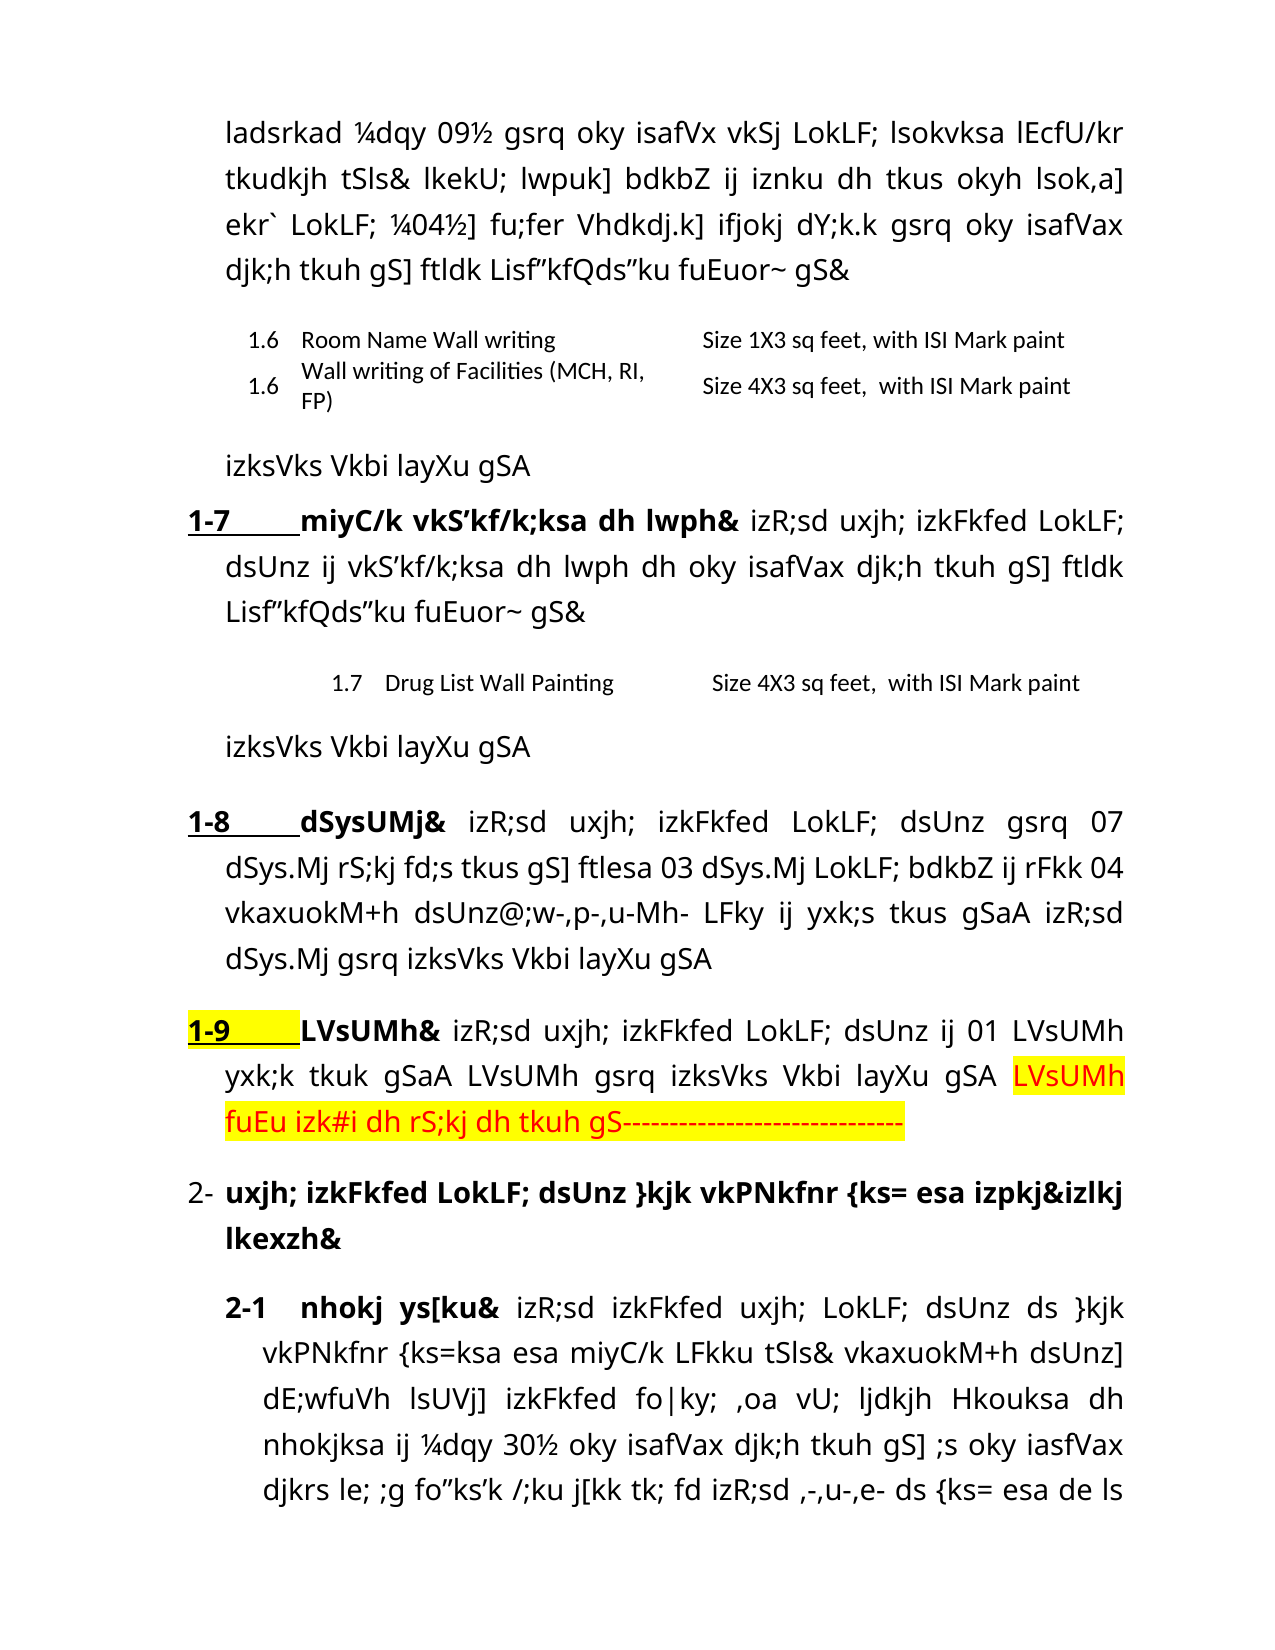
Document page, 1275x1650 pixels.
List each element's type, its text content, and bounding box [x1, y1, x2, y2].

list miyC/k vkS’kf/k;ksa dh lwph& izR;sd uxjh; izkFkfed LokLF; dsUnz ij vkS’kf/k;ksa dh lwph dh oky isafVax djk;h tkuh gS] ftldk Lisf”kfQds”ku fuEuor~ gS& [187, 501, 1125, 631]
table_cell Wall writing of Facilities (MCH, RI, FP) [290, 355, 691, 416]
list LVsUMh& izR;sd uxjh; izkFkfed LokLF; dsUnz ij 01 LVsUMh yxk;k tkuk gSaA LVsUMh gsrq izksVks Vkbi layXu gSA LVsUMh fuEu izk#i dh rS;kj dh tkuh gS------------------------------ [187, 1010, 1125, 1141]
table_header 1.7 [225, 667, 374, 697]
table_header Size 4X3 sq feet, with ISI Mark paint [701, 667, 1103, 697]
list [225, 1287, 1125, 1509]
table_header Drug List Wall Painting [374, 667, 701, 697]
table_cell Size 4X3 sq feet, with ISI Mark paint [691, 355, 1103, 416]
list uxjh; izkFkfed LokLF; dsUnz }kjk vkPNkfnr {ks= esa izpkj&izlkj lkexzh& [187, 1173, 1125, 1258]
table_cell 1.6 [225, 355, 290, 416]
table_header 1.6 [225, 324, 290, 355]
list izksVks Vkbi layXu gSA [187, 445, 1125, 485]
table_header Room Name Wall writing [290, 324, 691, 355]
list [187, 112, 1125, 289]
list izksVks Vkbi layXu gSA [187, 726, 1125, 766]
list dSysUMj& izR;sd uxjh; izkFkfed LokLF; dsUnz gsrq 07 dSys.Mj rS;kj fd;s tkus gS] ftlesa 03 dSys.Mj LokLF; bdkbZ ij rFkk 04 vkaxuokM+h dsUnz@;w-,p-,u-Mh- LFky ij yxk;s tkus gSaA izR;sd dSys.Mj gsrq izksVks Vkbi layXu gSA [187, 801, 1125, 978]
table_header Size 1X3 sq feet, with ISI Mark paint [691, 324, 1103, 355]
